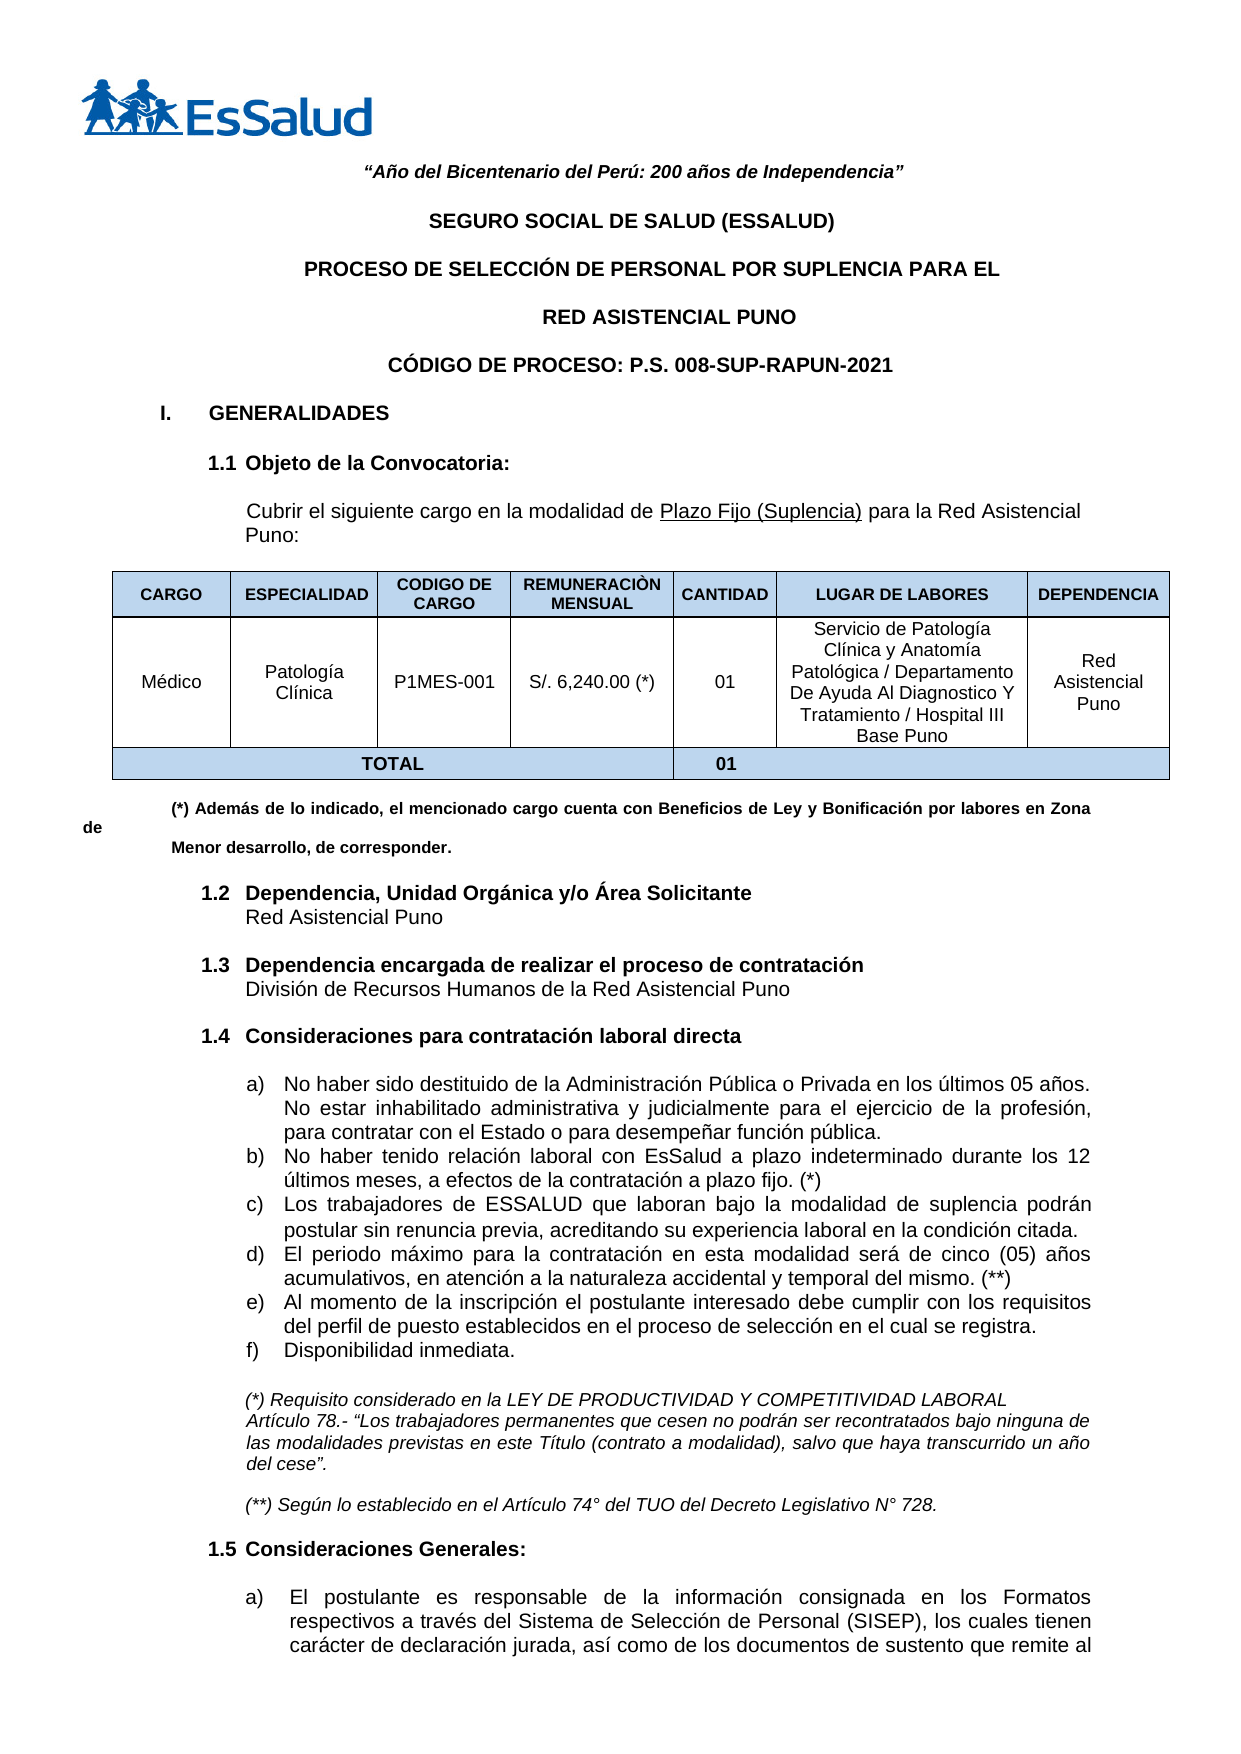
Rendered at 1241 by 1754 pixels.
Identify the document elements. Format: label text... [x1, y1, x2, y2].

table_cell Médico [113, 618, 230, 747]
list El periodo máximo para la contratación en esta modalidad será de cinco (05) años acumulativos, en atención a la naturaleza accidental y temporal del mismo. (**) [246, 1242, 1092, 1290]
table_cell Servicio de Patología Clínica y Anatomía Patológica / Departamento De Ayuda Al Diagnostico Y Tratamiento / Hospital III Base Puno [777, 618, 1027, 747]
table_cell 01 [674, 618, 776, 747]
table_header REMUNERACIÒN MENSUAL [511, 572, 673, 616]
list Disponibilidad inmediata. [246, 1338, 1092, 1362]
list GENERALIDADES [171, 401, 1092, 425]
list Menor desarrollo, de corresponder. [83, 837, 1092, 857]
table_header CARGO [113, 572, 230, 616]
text Red Asistencial Puno [245, 904, 1092, 928]
table_header ESPECIALIDAD [231, 572, 377, 616]
picture [56, 50, 397, 159]
list Dependencia encargada de realizar el proceso de contratación [201, 952, 1092, 976]
text (*) Requisito considerado en la LEY DE PRODUCTIVIDAD Y COMPETITIVIDAD LABORAL [171, 1388, 1092, 1410]
text Cubrir el siguiente cargo en la modalidad de Plazo Fijo (Suplencia) para la Red Asistencial Puno: [245, 499, 1092, 547]
table_cell 01 [674, 748, 1169, 779]
list Al momento de la inscripción el postulante interesado debe cumplir con los requisitos del perfil de puesto establecidos en el proceso de selección en el cual se registra. [246, 1290, 1092, 1338]
list Objeto de la Convocatoria: [208, 451, 1092, 475]
list No haber sido destituido de la Administración Pública o Privada en los últimos 05 años. No estar inhabilitado administrativa y judicialmente para el ejercicio de la profesión, para contratar con el Estado o para desempeñar función pública. [246, 1072, 1092, 1144]
list No haber tenido relación laboral con EsSalud a plazo indeterminado durante los 12 últimos meses, a efectos de la contratación a plazo fijo. (*) [246, 1144, 1092, 1192]
list Dependencia, Unidad Orgánica y/o Área Solicitante [201, 881, 1092, 904]
table_cell Red Asistencial Puno [1028, 618, 1169, 747]
table_cell S/. 6,240.00 (*) [511, 618, 673, 747]
table_header CANTIDAD [674, 572, 776, 616]
text SEGURO SOCIAL DE SALUD (ESSALUD) [171, 209, 1092, 233]
list Consideraciones Generales: [208, 1537, 1092, 1561]
table_header LUGAR DE LABORES [777, 572, 1027, 616]
text CÓDIGO DE PROCESO: P.S. 008-SUP-RAPUN-2021 [171, 353, 1092, 377]
list Los trabajadores de ESSALUD que laboran bajo la modalidad de suplencia podrán postular sin renuncia previa, acreditando su experiencia laboral en la condición citada. [246, 1192, 1092, 1242]
text División de Recursos Humanos de la Red Asistencial Puno [245, 976, 1092, 1000]
text (**) Según lo establecido en el Artículo 74° del TUO del Decreto Legislativo N° 728. [245, 1494, 1092, 1515]
list Consideraciones para contratación laboral directa [201, 1024, 1092, 1048]
table_cell P1MES-001 [378, 618, 510, 747]
list (*) Además de lo indicado, el mencionado cargo cuenta con Beneficios de Ley y Bonificación por labores en Zona de [83, 799, 1092, 837]
text PROCESO DE SELECCIÓN DE PERSONAL POR SUPLENCIA PARA EL [171, 257, 1092, 281]
table_cell TOTAL [113, 748, 673, 779]
text Artículo 78.- “Los trabajadores permanentes que cesen no podrán ser recontratados bajo ninguna de las modalidades previstas en este Título (contrato a modalidad), salvo que haya transcurrido un año del cese”. [246, 1410, 1092, 1475]
text RED ASISTENCIAL PUNO [246, 305, 1092, 329]
table_header DEPENDENCIA [1028, 572, 1169, 616]
table_cell Patología Clínica [231, 618, 377, 747]
table_header CODIGO DE CARGO [378, 572, 510, 616]
